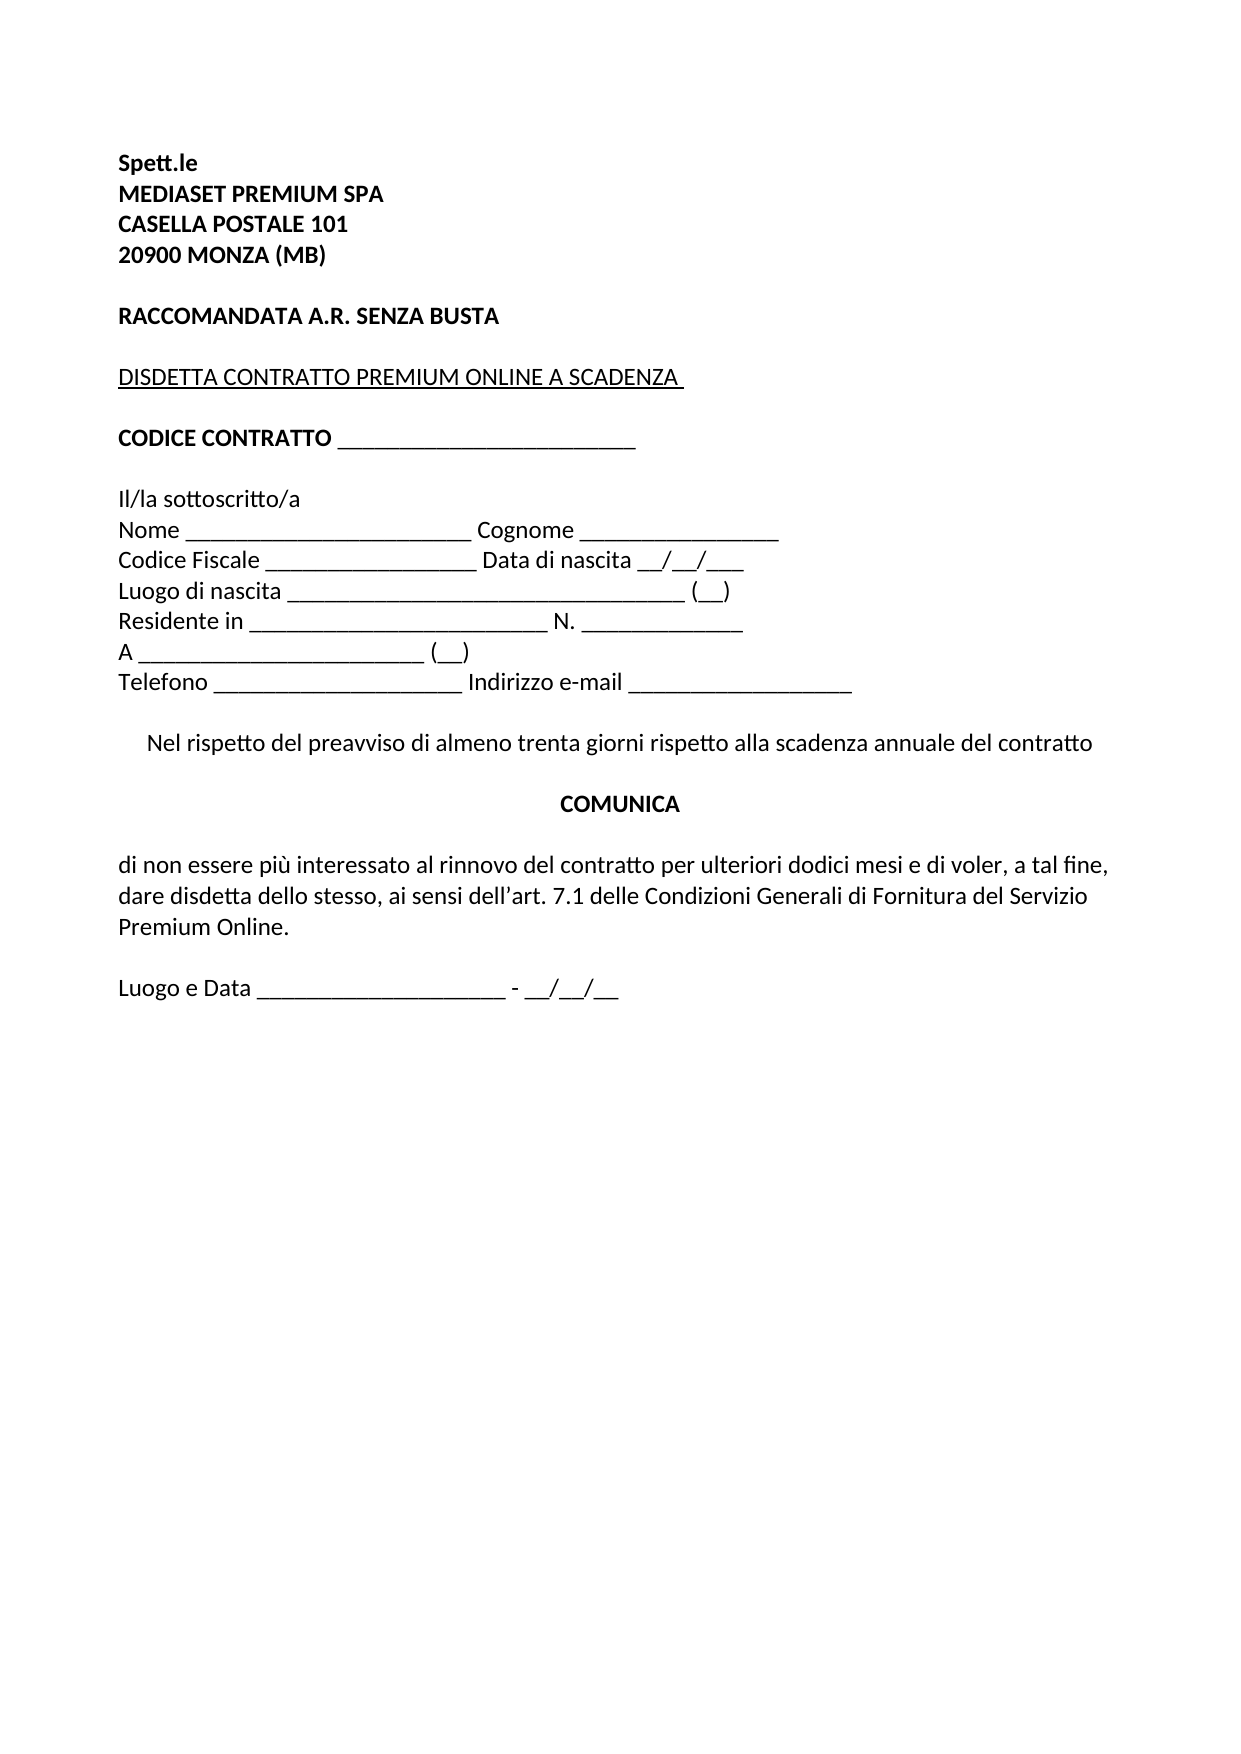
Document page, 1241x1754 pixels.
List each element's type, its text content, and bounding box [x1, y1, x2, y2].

text A _______________________ (__) [118, 636, 1122, 666]
text COMUNICA [118, 788, 1122, 819]
text Codice Fiscale _________________ Data di nascita __/__/___ [118, 544, 1122, 575]
text Nel rispetto del preavviso di almeno trenta giorni rispetto alla scadenza annuale del contratto [118, 727, 1122, 758]
text Il/la sottoscritto/a [118, 483, 1122, 514]
text 20900 MONZA (MB) [118, 239, 1122, 270]
text Luogo di nascita ________________________________ (__) [118, 575, 1122, 605]
text Telefono ____________________ Indirizzo e-mail __________________ [118, 666, 1122, 697]
text CASELLA POSTALE 101 [118, 209, 1122, 239]
text Luogo e Data ____________________ - __/__/__ [118, 972, 1122, 1002]
text CODICE CONTRATTO ________________________ [118, 422, 1122, 453]
text RACCOMANDATA A.R. SENZA BUSTA [118, 300, 1122, 331]
text Nome _______________________ Cognome ________________ [118, 514, 1122, 544]
text DISDETTA CONTRATTO PREMIUM ONLINE A SCADENZA [118, 361, 1122, 392]
text Residente in ________________________ N. _____________ [118, 605, 1122, 636]
text di non essere più interessato al rinnovo del contratto per ulteriori dodici mesi e di voler, a tal fine, dare disdetta dello stesso, ai sensi dell’art. 7.1 delle Condizioni Generali di Fornitura del Servizio Premium Online. [118, 849, 1122, 941]
text Spett.le [118, 148, 1122, 178]
text MEDIASET PREMIUM SPA [118, 178, 1122, 209]
